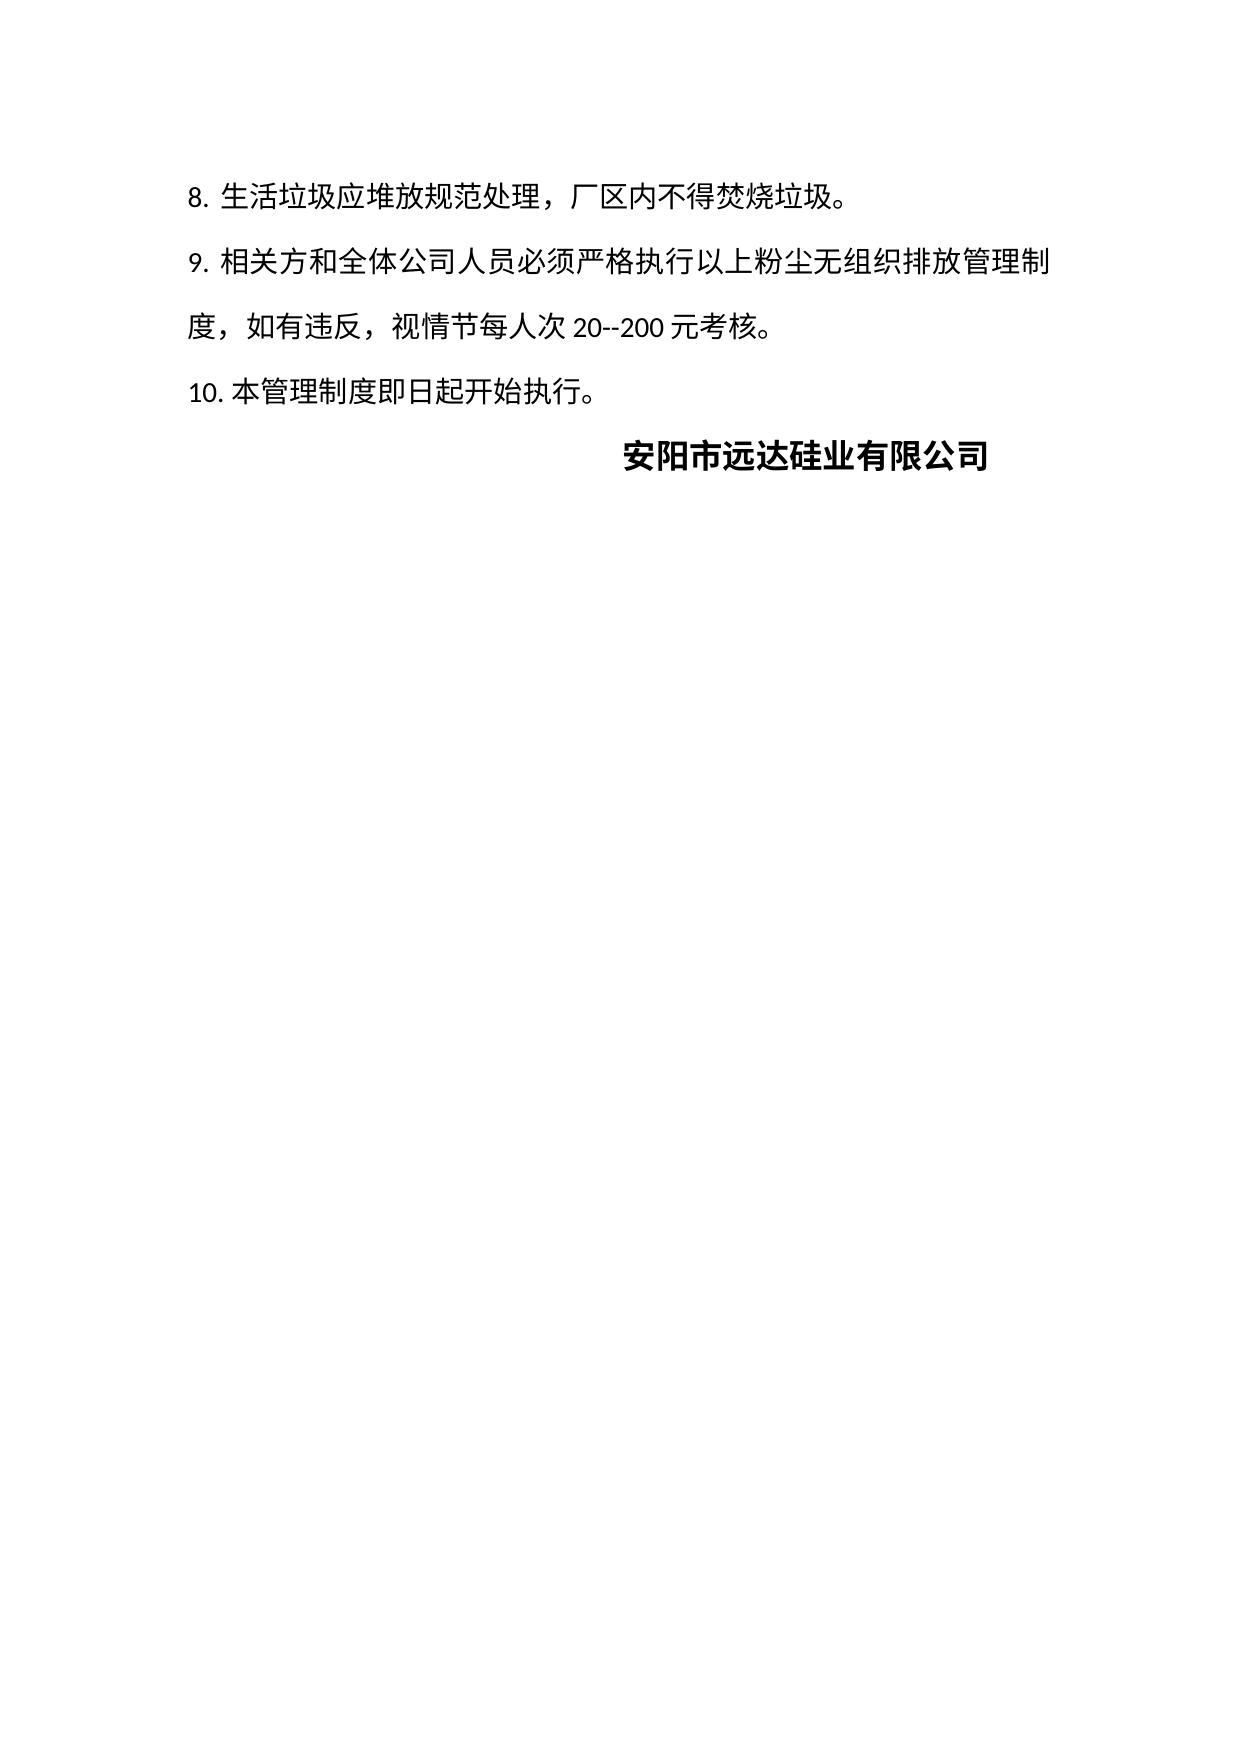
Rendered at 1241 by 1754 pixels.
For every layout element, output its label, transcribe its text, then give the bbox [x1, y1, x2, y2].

text 安阳市远达硅业有限公司 [187, 422, 1053, 487]
list 相关方和全体公司人员必须严格执行以上粉尘无组织排放管理制度，如有违反，视情节每人次20--200元考核。 [187, 227, 1053, 357]
list 生活垃圾应堆放规范处理，厂区内不得焚烧垃圾。 [187, 162, 1053, 227]
list 本管理制度即日起开始执行。 [187, 357, 1053, 422]
